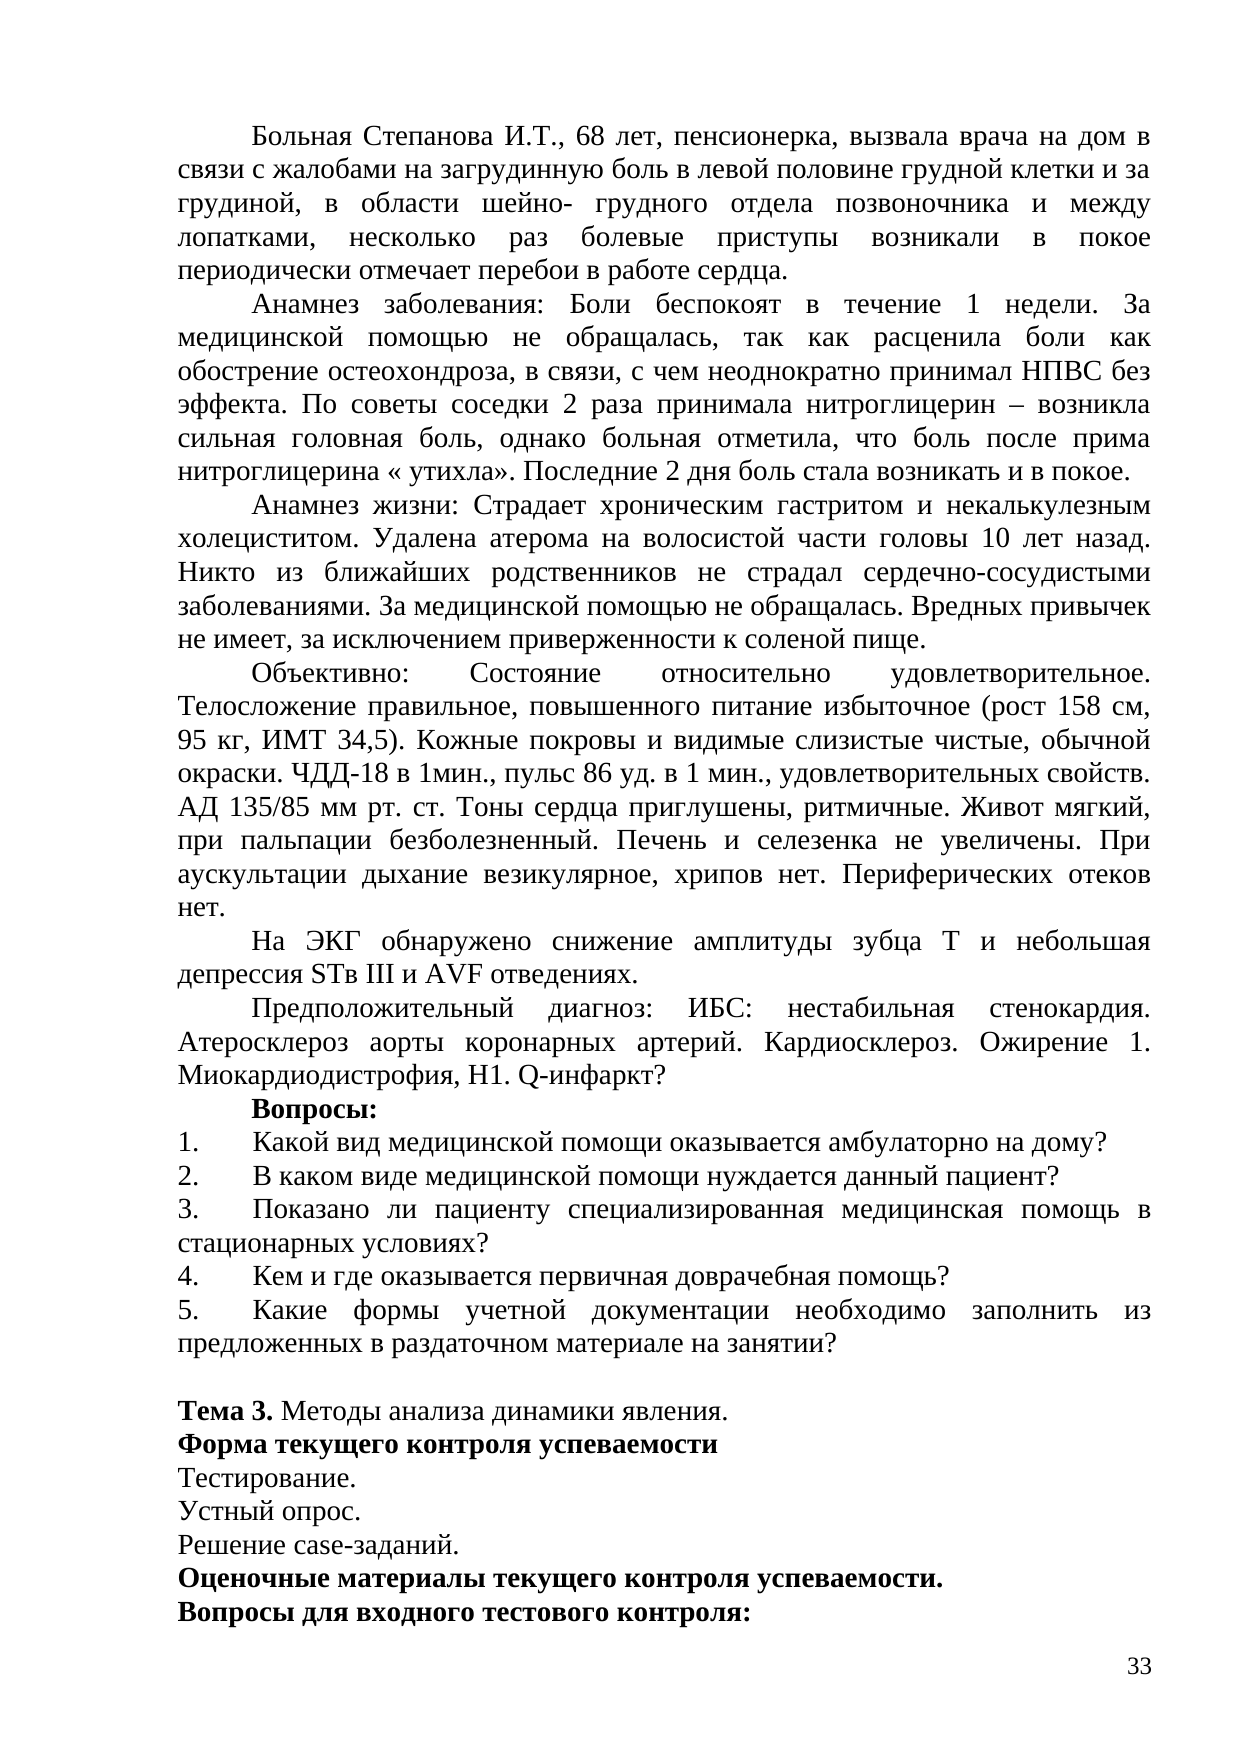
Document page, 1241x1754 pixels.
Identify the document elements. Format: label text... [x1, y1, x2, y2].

text Оценочные материалы текущего контроля успеваемости. [177, 1560, 1152, 1594]
text Устный опрос. [177, 1493, 1152, 1527]
text Вопросы для входного тестового контроля: [177, 1594, 1152, 1627]
text Объективно: Состояние относительно удовлетворительное. Телосложение правильное, повышенного питание избыточное (рост 158 см, 95 кг, ИМТ 34,5). Кожные покровы и видимые слизистые чистые, обычной окраски. ЧДД-18 в 1мин., пульс 86 уд. в 1 мин., удовлетворительных свойств. АД 135/85 мм рт. ст. Тоны сердца приглушены, ритмичные. Живот мягкий, при пальпации безболезненный. Печень и селезенка не увеличены. При аускультации дыхание везикулярное, хрипов нет. Периферических отеков нет. [177, 655, 1152, 923]
list Показано ли пациенту специализированная медицинская помощь в стационарных условиях? [177, 1191, 1152, 1258]
list Какой вид медицинской помощи оказывается амбулаторно на дому? [177, 1124, 1152, 1158]
text Решение case-заданий. [177, 1527, 1152, 1560]
text Вопросы: [177, 1091, 1152, 1124]
text Анамнез жизни: Страдает хроническим гастритом и некалькулезным холециститом. Удалена атерома на волосистой части головы 10 лет назад. Никто из ближайших родственников не страдал сердечно-сосудистыми заболеваниями. За медицинской помощью не обращалась. Вредных привычек не имеет, за исключением приверженности к соленой пище. [177, 487, 1152, 655]
text Тема 3. Методы анализа динамики явления. [177, 1393, 1152, 1426]
text Больная Степанова И.Т., 68 лет, пенсионерка, вызвала врача на дом в связи с жалобами на загрудинную боль в левой половине грудной клетки и за грудиной, в области шейно- грудного отдела позвоночника и между лопатками, несколько раз болевые приступы возникали в покое периодически отмечает перебои в работе сердца. [177, 118, 1152, 286]
list Кем и где оказывается первичная доврачебная помощь? [177, 1258, 1152, 1292]
text Предположительный диагноз: ИБС: нестабильная стенокардия. Атеросклероз аорты коронарных артерий. Кардиосклероз. Ожирение 1. Миокардиодистрофия, Н1. Q-инфаркт? [177, 990, 1152, 1091]
text Анамнез заболевания: Боли беспокоят в течение 1 недели. За медицинской помощью не обращалась, так как расценила боли как обострение остеохондроза, в связи, с чем неоднократно принимал НПВС без эффекта. По советы соседки 2 раза принимала нитроглицерин – возникла сильная головная боль, однако больная отметила, что боль после прима нитроглицерина « утихла». Последние 2 дня боль стала возникать и в покое. [177, 286, 1152, 487]
text Тестирование. [177, 1460, 1152, 1493]
list Какие формы учетной документации необходимо заполнить из предложенных в раздаточном материале на занятии? [177, 1292, 1152, 1359]
list В каком виде медицинской помощи нуждается данный пациент? [177, 1158, 1152, 1191]
text На ЭКГ обнаружено снижение амплитуды зубца Т и небольшая депрессия STв III и AVF отведениях. [177, 923, 1152, 990]
text Форма текущего контроля успеваемости [177, 1426, 1152, 1460]
